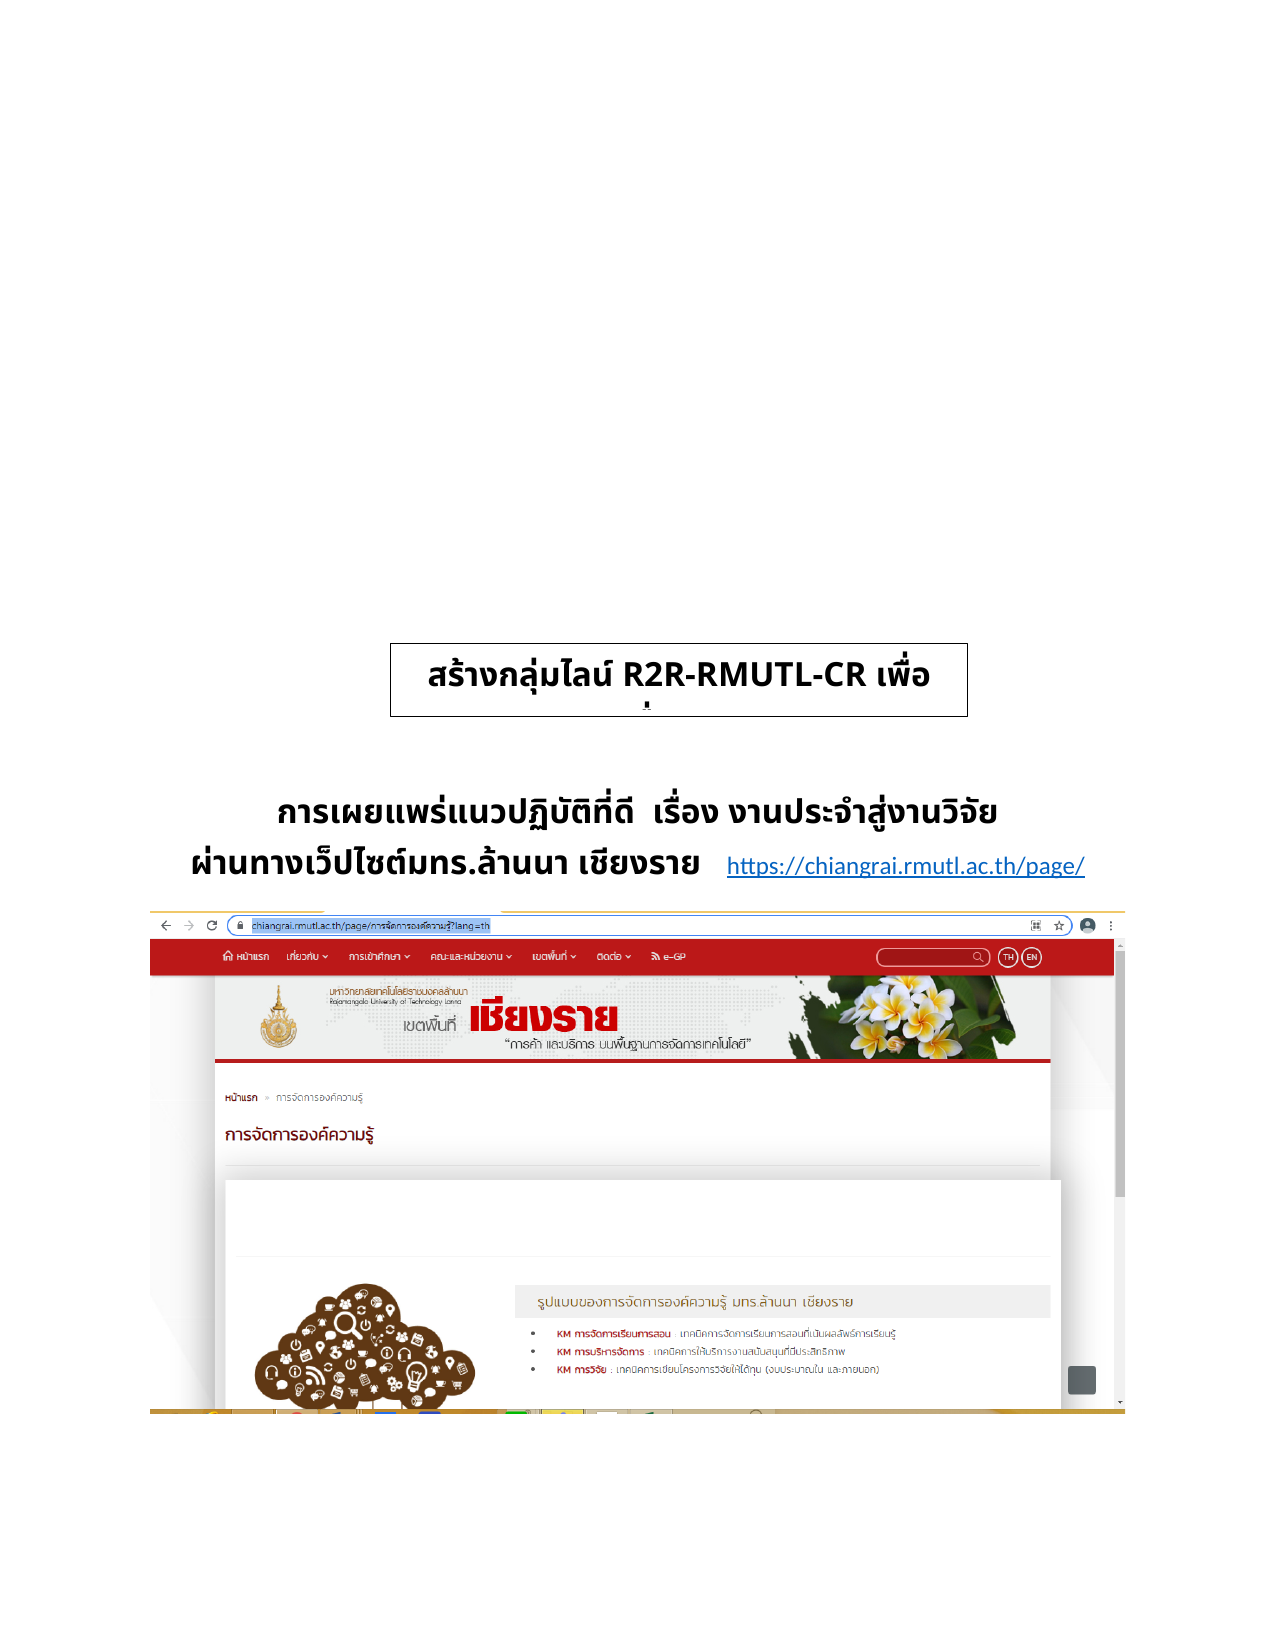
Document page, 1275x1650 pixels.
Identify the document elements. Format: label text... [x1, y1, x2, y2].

text การเผยแพร่แนวปฏิบัติที่ดี เรื่อง งานประจำสู่งานวิจัย [150, 788, 1125, 838]
picture [150, 911, 1125, 1414]
text ผ่านทางเว็ปไซต์มทร.ล้านนา เชียงราย https://chiangrai.rmutl.ac.th/page/ [150, 838, 1125, 889]
